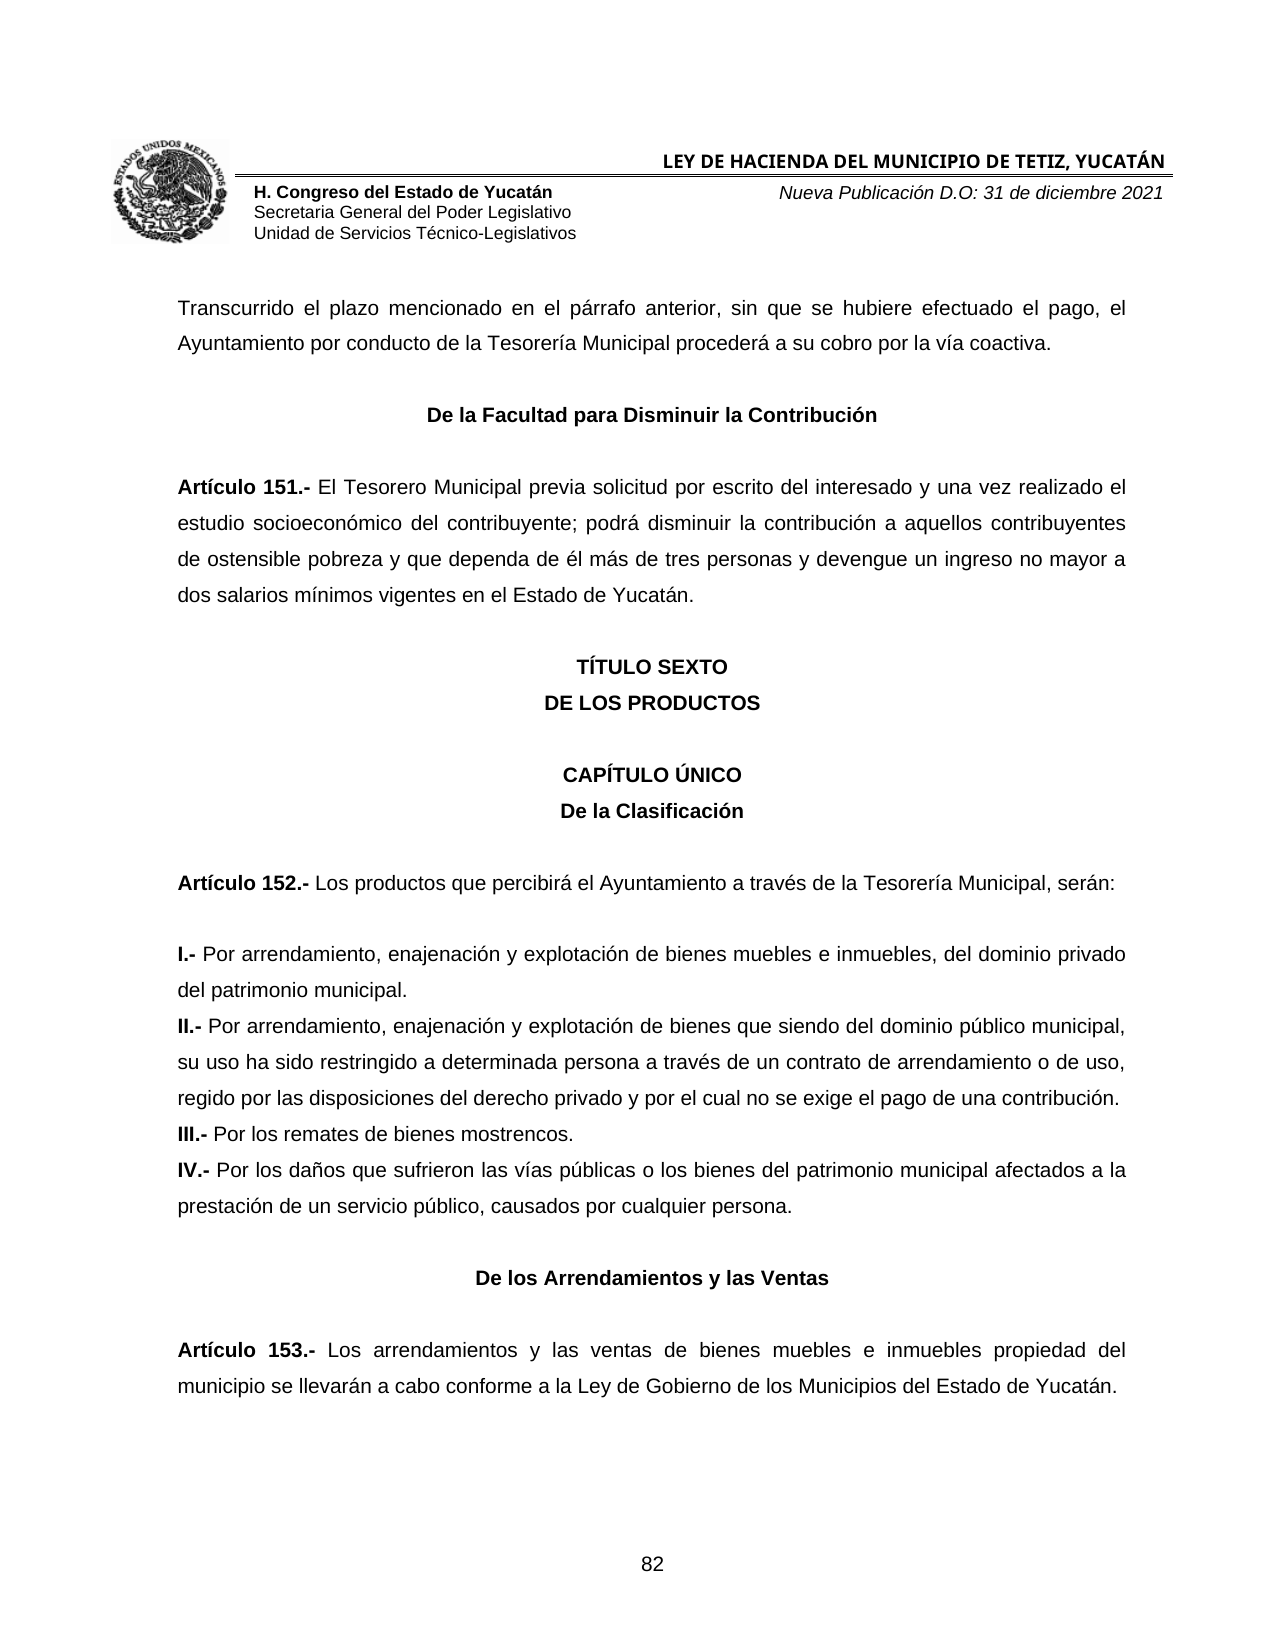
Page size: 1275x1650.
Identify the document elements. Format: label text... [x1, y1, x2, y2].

text De la Facultad para Disminuir la Contribución [177, 403, 1127, 427]
text Transcurrido el plazo mencionado en el párrafo anterior, sin que se hubiere efectuado el pago, el Ayuntamiento por conducto de la Tesorería Municipal procederá a su cobro por la vía coactiva. [177, 295, 1127, 355]
text II.- Por arrendamiento, enajenación y explotación de bienes que siendo del dominio público municipal, su uso ha sido restringido a determinada persona a través de un contrato de arrendamiento o de uso, regido por las disposiciones del derecho privado y por el cual no se exige el pago de una contribución. [177, 1014, 1127, 1110]
text Artículo 153.- Los arrendamientos y las ventas de bienes muebles e inmuebles propiedad del municipio se llevarán a cabo conforme a la Ley de Gobierno de los Municipios del Estado de Yucatán. [177, 1337, 1127, 1397]
text III.- Por los remates de bienes mostrencos. [177, 1122, 1127, 1146]
text CAPÍTULO ÚNICO [177, 762, 1127, 786]
text Artículo 151.- El Tesorero Municipal previa solicitud por escrito del interesado y una vez realizado el estudio socioeconómico del contribuyente; podrá disminuir la contribución a aquellos contribuyentes de ostensible pobreza y que dependa de él más de tres personas y devengue un ingreso no mayor a dos salarios mínimos vigentes en el Estado de Yucatán. [177, 475, 1127, 607]
text De los Arrendamientos y las Ventas [177, 1266, 1127, 1289]
text IV.- Por los daños que sufrieron las vías públicas o los bienes del patrimonio municipal afectados a la prestación de un servicio público, causados por cualquier persona. [177, 1158, 1127, 1218]
text TÍTULO SEXTO [177, 655, 1127, 679]
text I.- Por arrendamiento, enajenación y explotación de bienes muebles e inmuebles, del dominio privado del patrimonio municipal. [177, 942, 1127, 1002]
text Artículo 152.- Los productos que percibirá el Ayuntamiento a través de la Tesorería Municipal, serán: [177, 870, 1127, 894]
text DE LOS PRODUCTOS [177, 691, 1127, 714]
text De la Clasificación [177, 798, 1127, 822]
